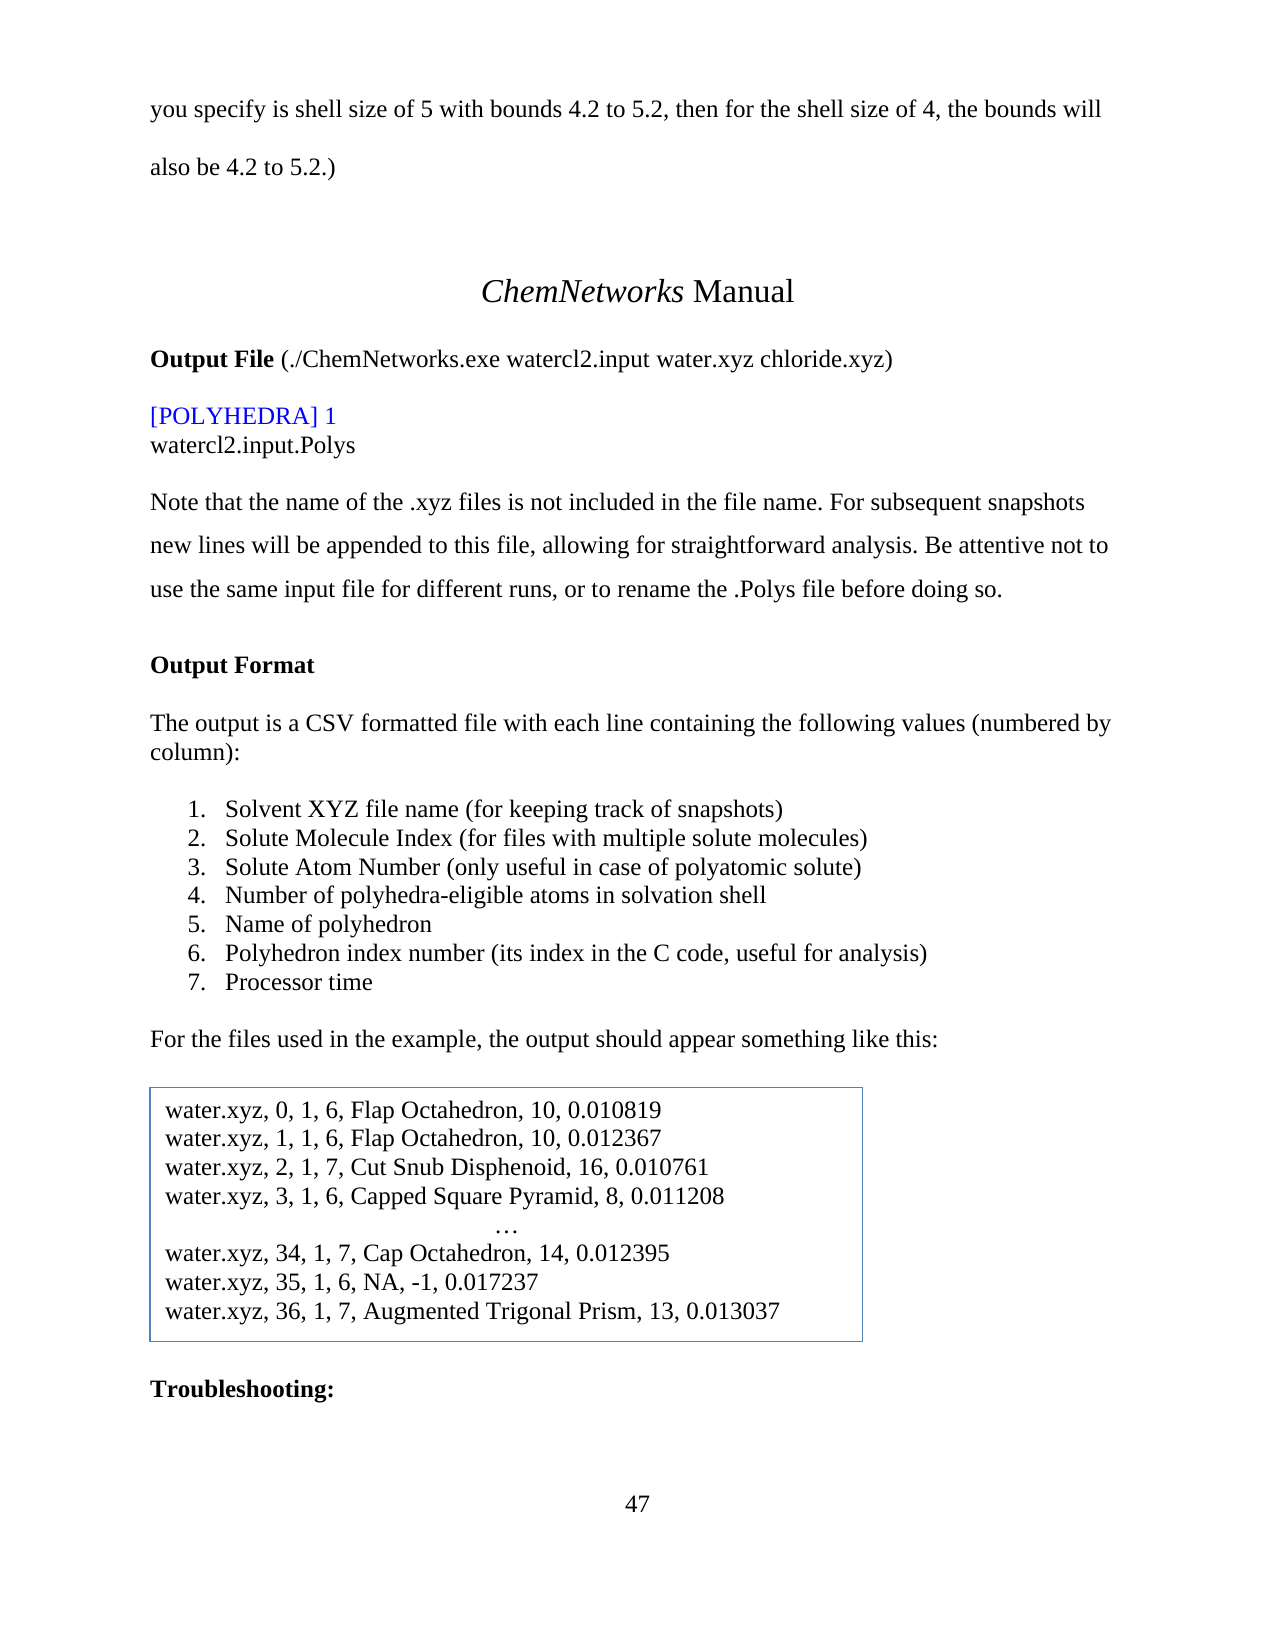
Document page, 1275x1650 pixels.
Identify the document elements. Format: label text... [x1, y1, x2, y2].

list Processor time [187, 967, 1125, 995]
text Output File (./ChemNetworks.exe watercl2.input water.xyz chloride.xyz) [150, 344, 1125, 372]
text Troubleshooting: [150, 1374, 1125, 1403]
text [150, 94, 1125, 181]
text watercl2.input.Polys [150, 430, 1125, 459]
text ChemNetworks Manual [150, 272, 1125, 310]
text [POLYHEDRA] 1 [150, 401, 1125, 430]
list Number of polyhedra-eligible atoms in solvation shell [187, 880, 1125, 909]
text Note that the name of the .xyz files is not included in the file name. For subsequent snapshots new lines will be appended to this file, allowing for straightforward analysis. Be attentive not to use the same input file for different runs, or to rename the .Polys file before doing so. [150, 487, 1125, 602]
text For the files used in the example, the output should appear something like this: [150, 1024, 1125, 1053]
list Solute Atom Number (only useful in case of polyatomic solute) [187, 852, 1125, 880]
list Solvent XYZ file name (for keeping track of snapshots) [187, 794, 1125, 823]
list Solute Molecule Index (for files with multiple solute molecules) [187, 823, 1125, 852]
text Output Format [150, 650, 1125, 679]
list Polyhedron index number (its index in the C code, useful for analysis) [187, 938, 1125, 967]
list Name of polyhedron [187, 909, 1125, 938]
text The output is a CSV formatted file with each line containing the following values (numbered by column): [150, 708, 1125, 765]
